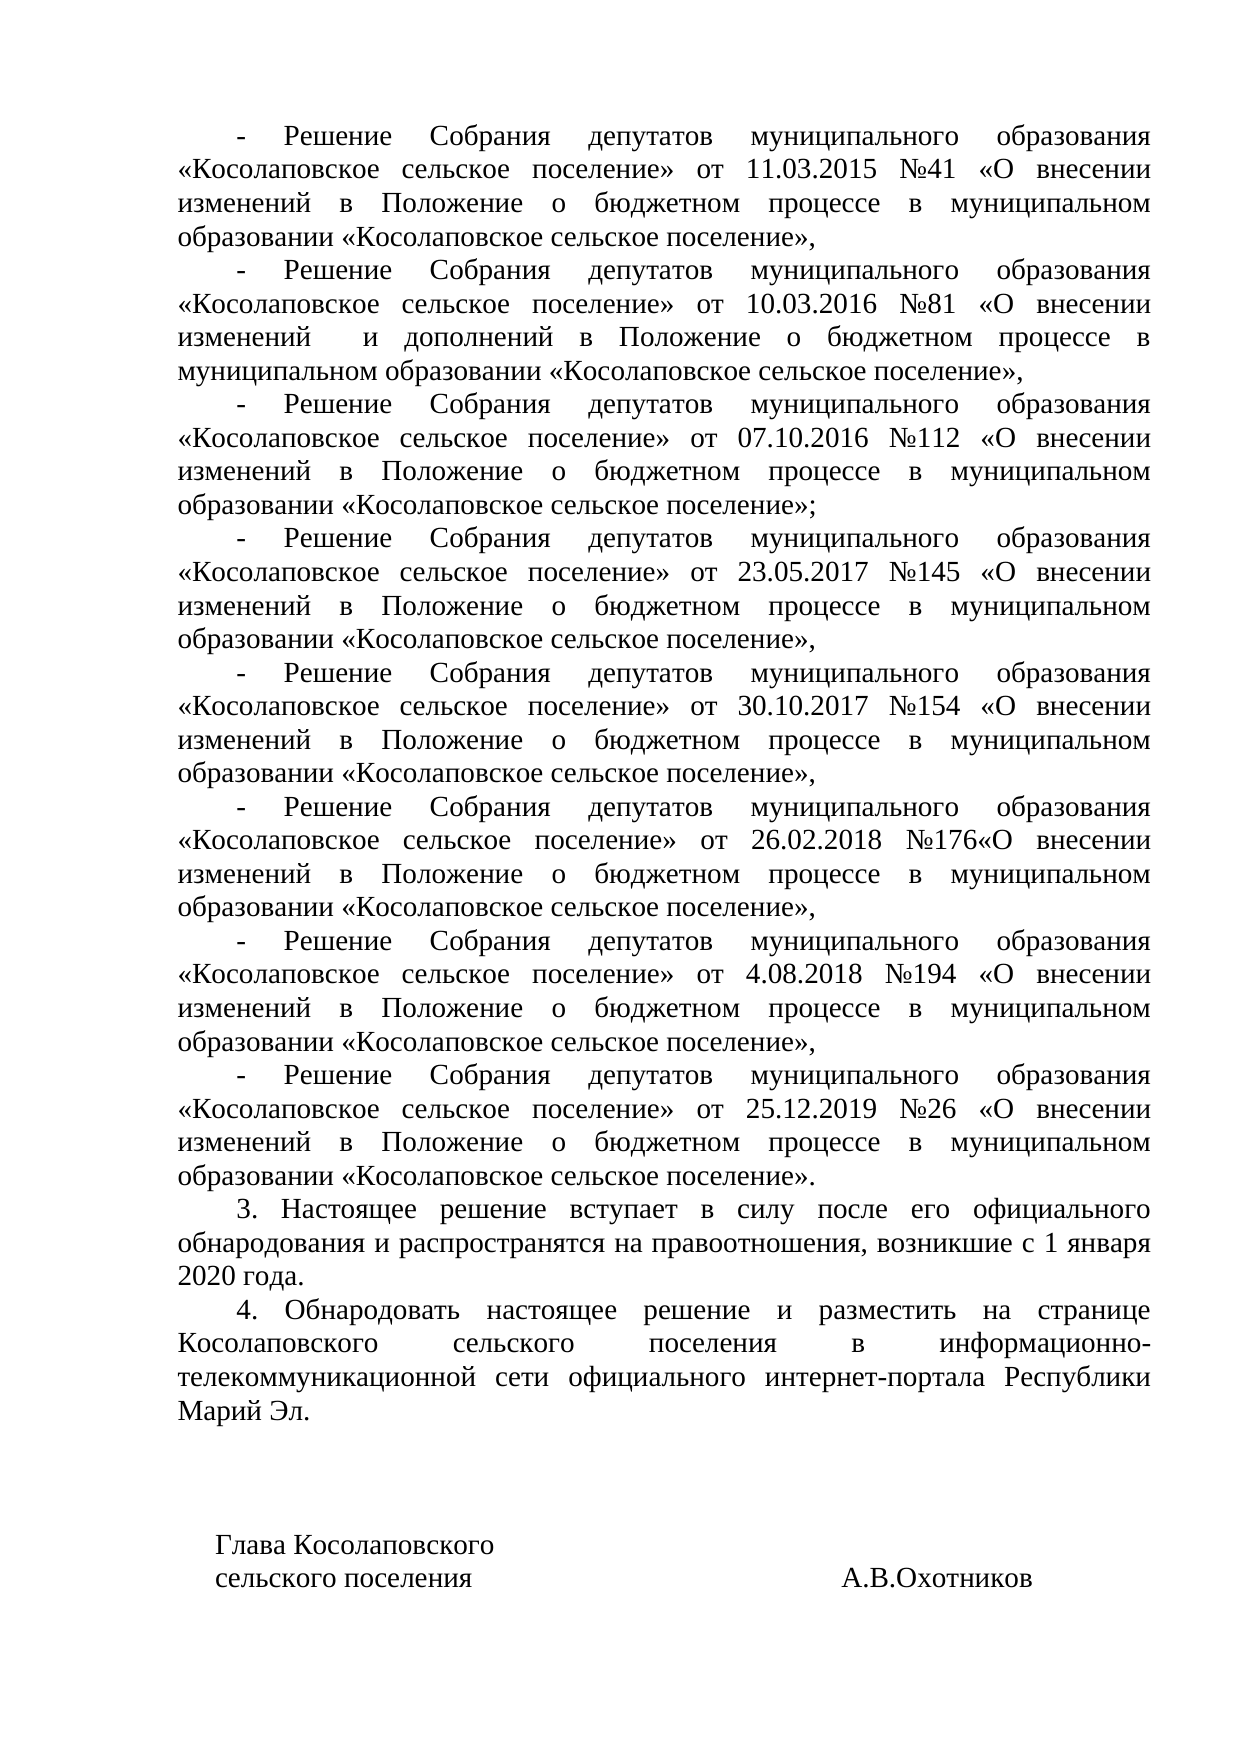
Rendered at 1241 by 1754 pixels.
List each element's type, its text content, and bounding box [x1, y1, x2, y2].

text 4. Обнародовать настоящее решение и разместить на странице Косолаповского сельского поселения в информационно-телекоммуникационной сети официального интернет-портала Республики Марий Эл. [177, 1292, 1152, 1426]
text - Решение Собрания депутатов муниципального образования «Косолаповское сельское поселение» от 25.12.2019 №26 «О внесении изменений в Положение о бюджетном процессе в муниципальном образовании «Косолаповское сельское поселение». [177, 1057, 1152, 1191]
text - Решение Собрания депутатов муниципального образования «Косолаповское сельское поселение» от 26.02.2018 №176«О внесении изменений в Положение о бюджетном процессе в муниципальном образовании «Косолаповское сельское поселение», [177, 789, 1152, 923]
text Глава Косолаповского [215, 1527, 1152, 1560]
text - Решение Собрания депутатов муниципального образования «Косолаповское сельское поселение» от 07.10.2016 №112 «О внесении изменений в Положение о бюджетном процессе в муниципальном образовании «Косолаповское сельское поселение»; [177, 386, 1152, 521]
text - Решение Собрания депутатов муниципального образования «Косолаповское сельское поселение» от 10.03.2016 №81 «О внесении изменений и дополнений в Положение о бюджетном процессе в муниципальном образовании «Косолаповское сельское поселение», [177, 252, 1152, 386]
text - Решение Собрания депутатов муниципального образования «Косолаповское сельское поселение» от 23.05.2017 №145 «О внесении изменений в Положение о бюджетном процессе в муниципальном образовании «Косолаповское сельское поселение», [177, 521, 1152, 655]
text 3. Настоящее решение вступает в силу после его официального обнародования и распространятся на правоотношения, возникшие с 1 января 2020 года. [177, 1191, 1152, 1292]
text - Решение Собрания депутатов муниципального образования «Косолаповское сельское поселение» от 30.10.2017 №154 «О внесении изменений в Положение о бюджетном процессе в муниципальном образовании «Косолаповское сельское поселение», [177, 655, 1152, 789]
text сельского поселения А.В.Охотников [215, 1560, 1152, 1594]
text - Решение Собрания депутатов муниципального образования «Косолаповское сельское поселение» от 4.08.2018 №194 «О внесении изменений в Положение о бюджетном процессе в муниципальном образовании «Косолаповское сельское поселение», [177, 923, 1152, 1057]
text - Решение Собрания депутатов муниципального образования «Косолаповское сельское поселение» от 11.03.2015 №41 «О внесении изменений в Положение о бюджетном процессе в муниципальном образовании «Косолаповское сельское поселение», [177, 118, 1152, 252]
